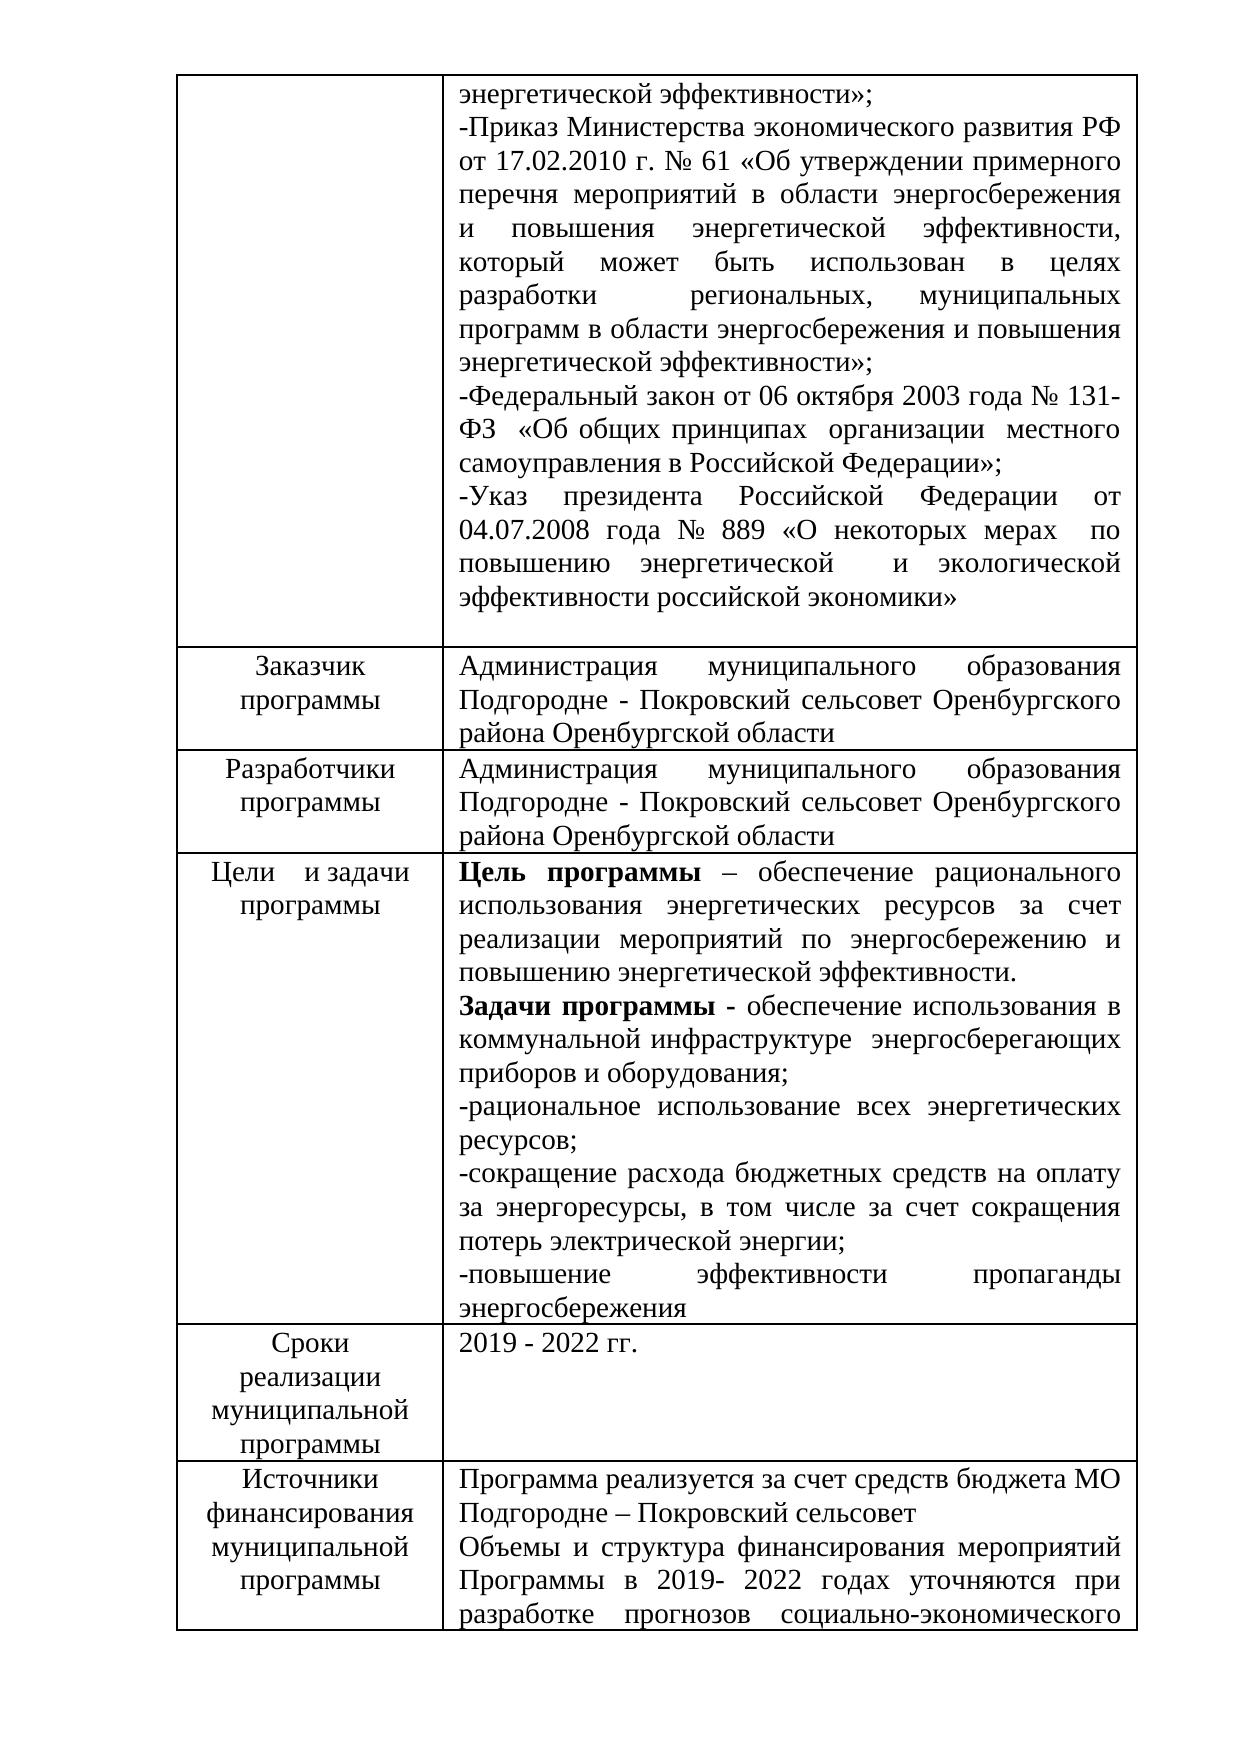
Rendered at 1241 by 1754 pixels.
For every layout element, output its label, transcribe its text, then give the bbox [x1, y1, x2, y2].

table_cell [444, 76, 1136, 646]
table_cell Цель программы – обеспечение рационального использования энергетических ресурсов за счет реализации мероприятий по энергосбережению и повышению энергетической эффективности. Задачи программы - обеспечение использования в коммунальной инфраструктуре энергосберегающих приборов и оборудования; -рациональное использование всех энергетических ресурсов; -сокращение расхода бюджетных средств на оплату за энергоресурсы, в том числе за счет сокращения потерь электрической энергии; -повышение эффективности пропаганды энергосбережения [444, 854, 1136, 1323]
table_cell Администрация муниципального образования Подгородне - Покровский сельсовет Оренбургского района Оренбургской области [444, 648, 1136, 749]
table_cell Сроки реализации муниципальной программы [178, 1325, 442, 1459]
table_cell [444, 1462, 1136, 1629]
table_cell Разработчики программы [178, 751, 442, 852]
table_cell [178, 76, 442, 646]
table_cell Администрация муниципального образования Подгородне - Покровский сельсовет Оренбургского района Оренбургской области [444, 751, 1136, 852]
table_cell Заказчик программы [178, 648, 442, 749]
table_cell 2019 - 2022 гг. [444, 1325, 1136, 1459]
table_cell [178, 1462, 442, 1629]
table_cell Цели и задачи программы [178, 854, 442, 1323]
